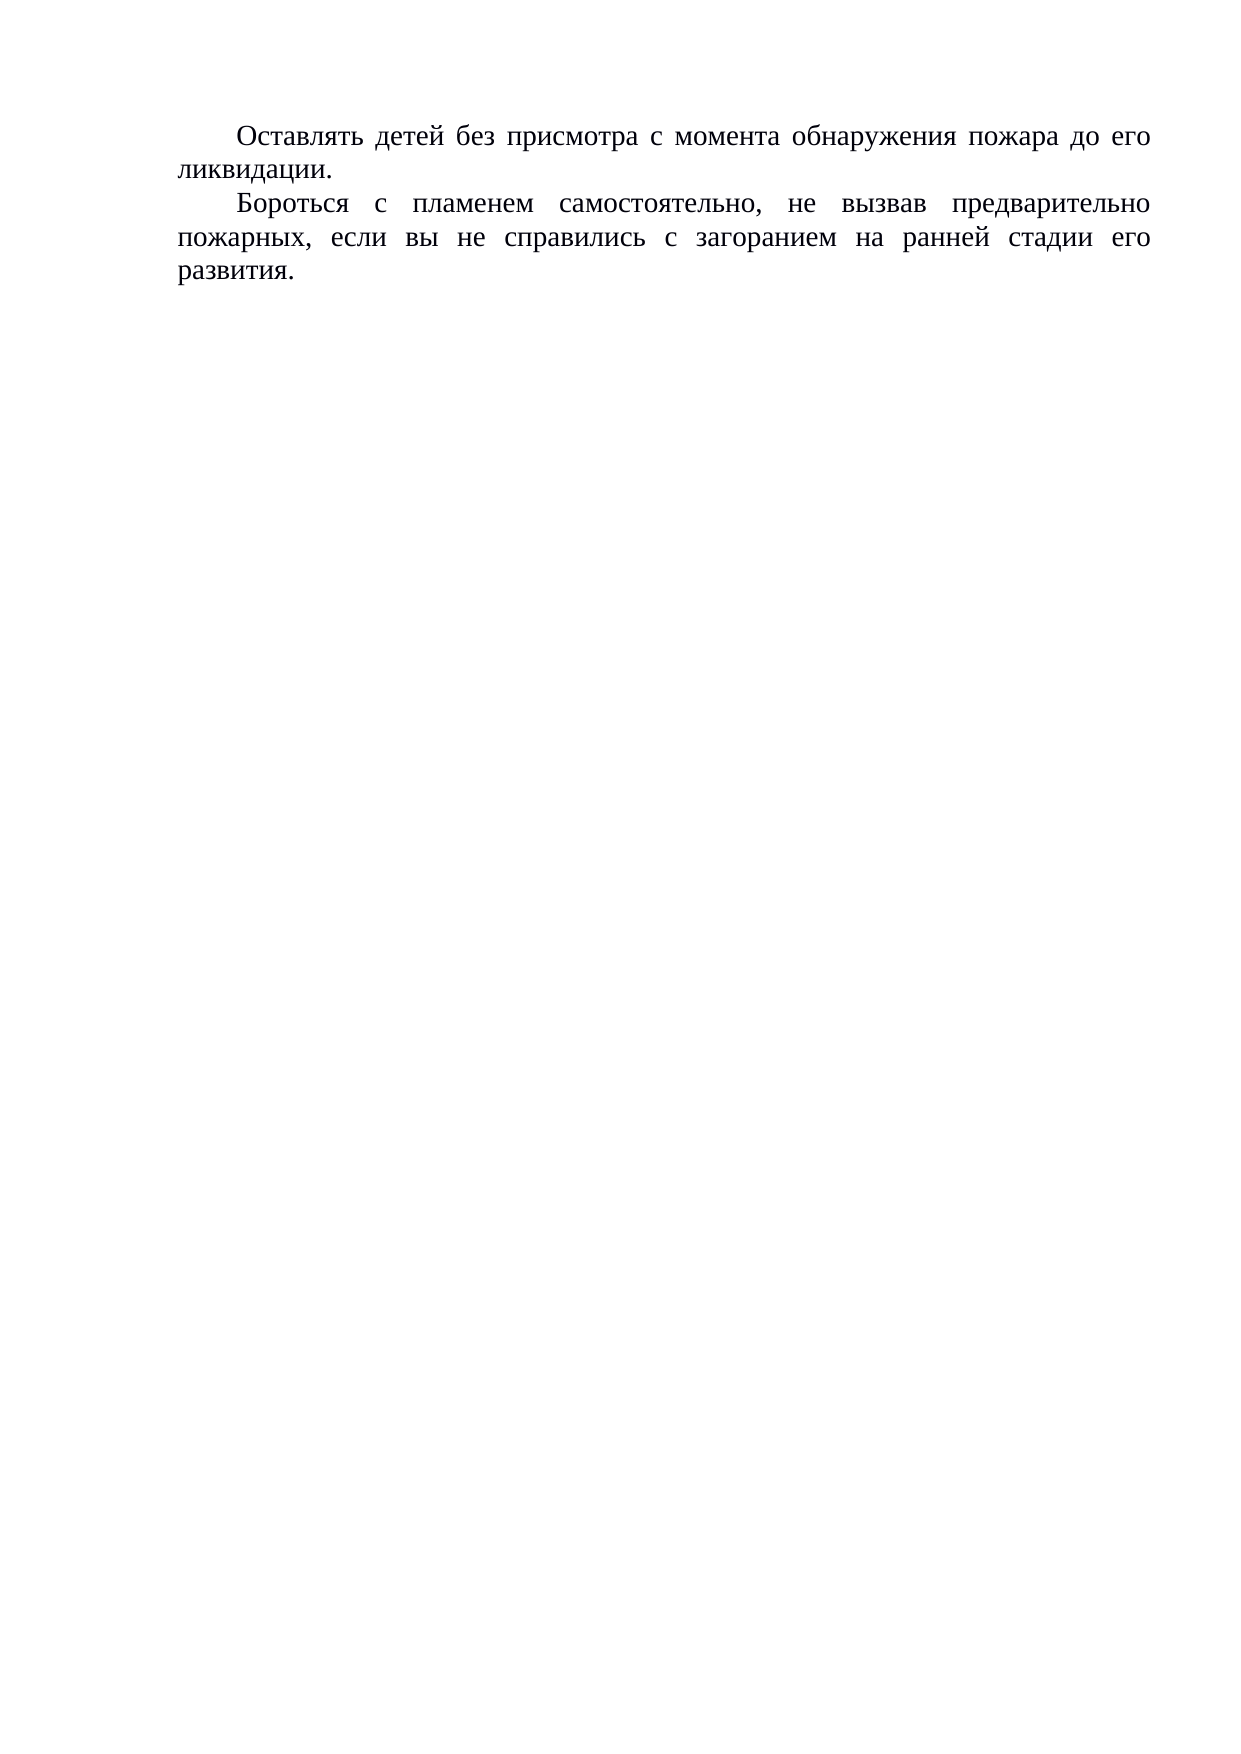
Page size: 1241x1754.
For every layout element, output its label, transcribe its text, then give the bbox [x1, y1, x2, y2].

text Бороться с пламенем самостоятельно, не вызвав предварительно пожарных, если вы не справились с загоранием на ранней стадии его развития. [177, 185, 1152, 286]
text Оставлять детей без присмотра с момента обнаружения пожара до его ликвидации. [177, 118, 1152, 185]
